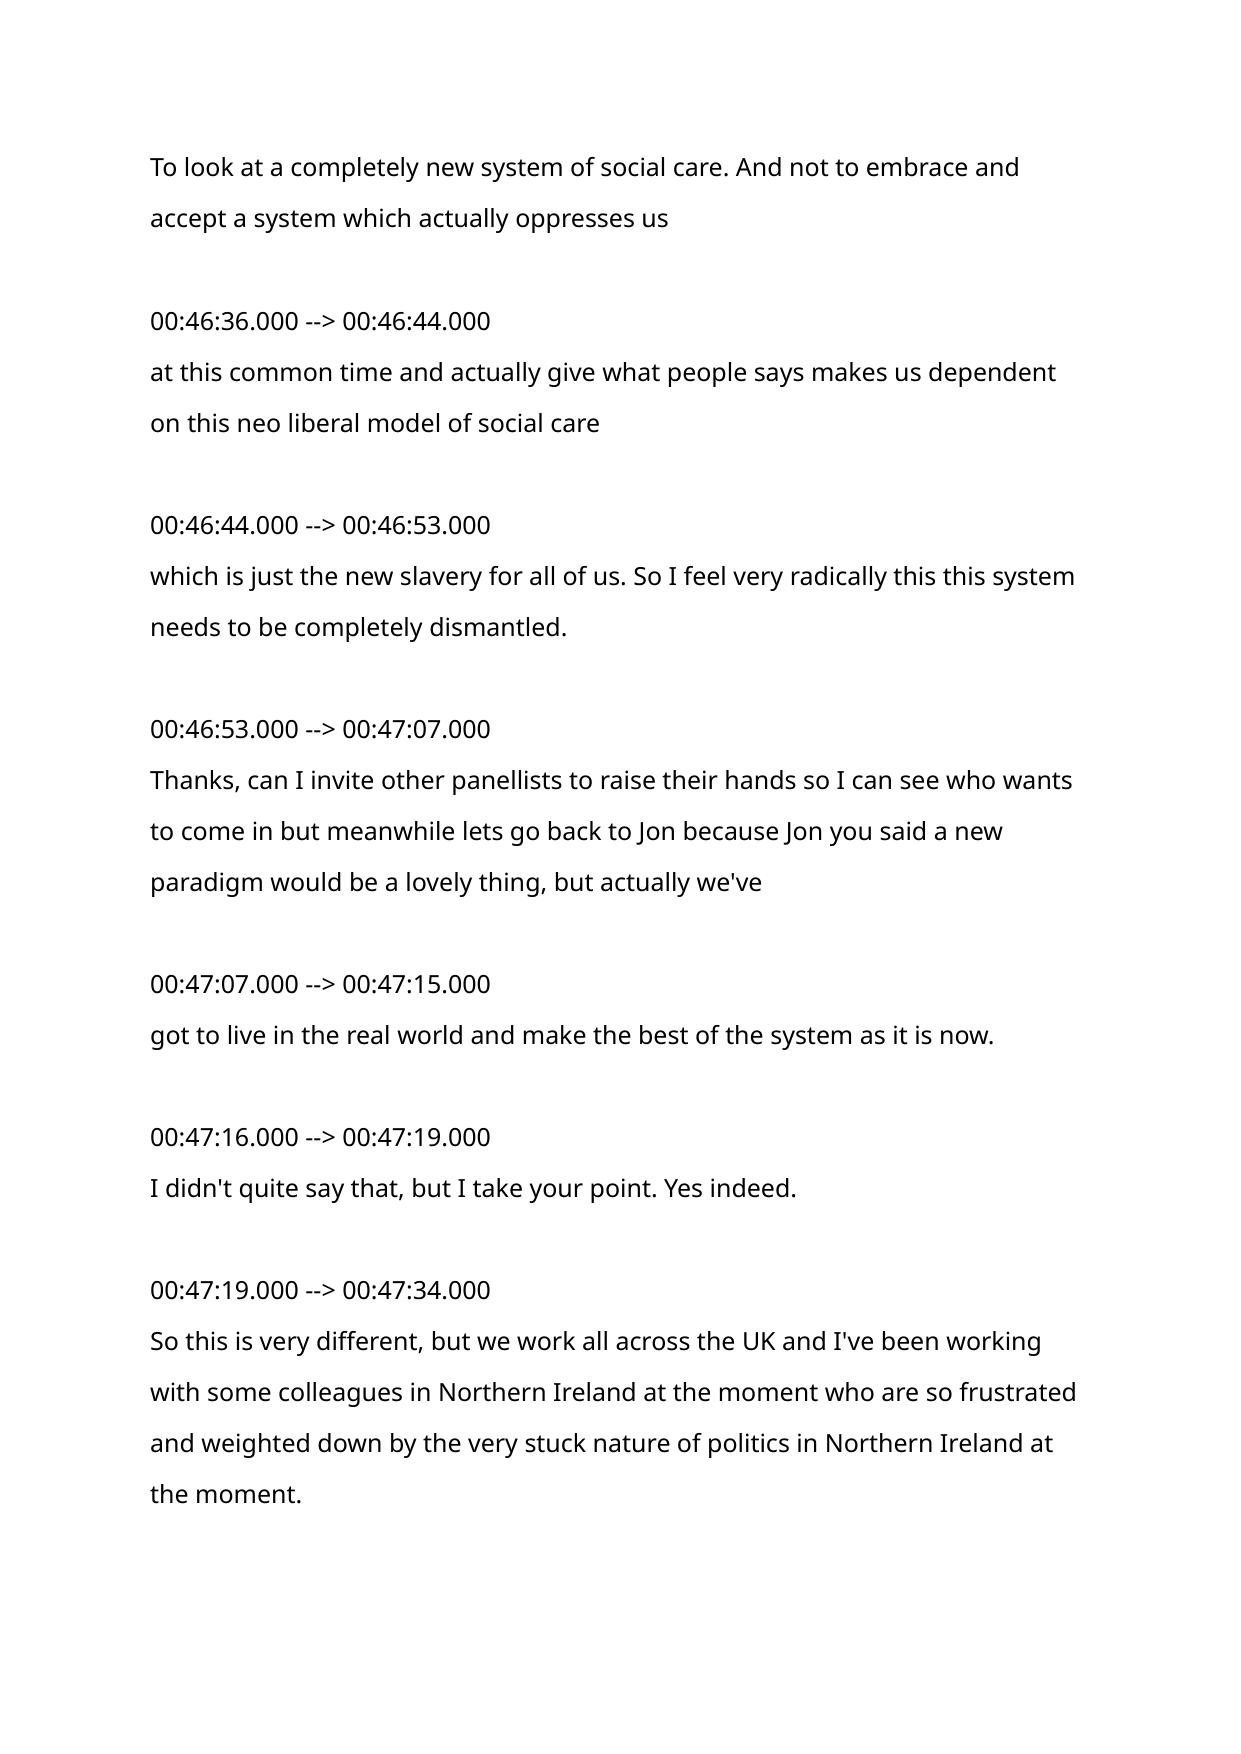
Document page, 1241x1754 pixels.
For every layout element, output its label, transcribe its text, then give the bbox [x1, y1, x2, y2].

text which is just the new slavery for all of us. So I feel very radically this this system needs to be completely dismantled. [150, 558, 1090, 643]
text I didn't quite say that, but I take your point. Yes indeed. [150, 1171, 1090, 1205]
text 00:47:16.000 --> 00:47:19.000 [150, 1120, 1090, 1154]
text Thanks, can I invite other panellists to raise their hands so I can see who wants to come in but meanwhile lets go back to Jon because Jon you said a new paradigm would be a lovely thing, but actually we've [150, 762, 1090, 899]
text To look at a completely new system of social care. And not to embrace and accept a system which actually oppresses us [150, 150, 1090, 235]
text 00:46:53.000 --> 00:47:07.000 [150, 711, 1090, 746]
text 00:47:19.000 --> 00:47:34.000 [150, 1273, 1090, 1307]
text 00:47:07.000 --> 00:47:15.000 [150, 967, 1090, 1001]
text at this common time and actually give what people says makes us dependent on this neo liberal model of social care [150, 354, 1090, 439]
text 00:46:44.000 --> 00:46:53.000 [150, 507, 1090, 541]
text got to live in the real world and make the best of the system as it is now. [150, 1018, 1090, 1052]
text 00:46:36.000 --> 00:46:44.000 [150, 303, 1090, 337]
text So this is very different, but we work all across the UK and I've been working with some colleagues in Northern Ireland at the moment who are so frustrated and weighted down by the very stuck nature of politics in Northern Ireland at the moment. [150, 1324, 1090, 1511]
